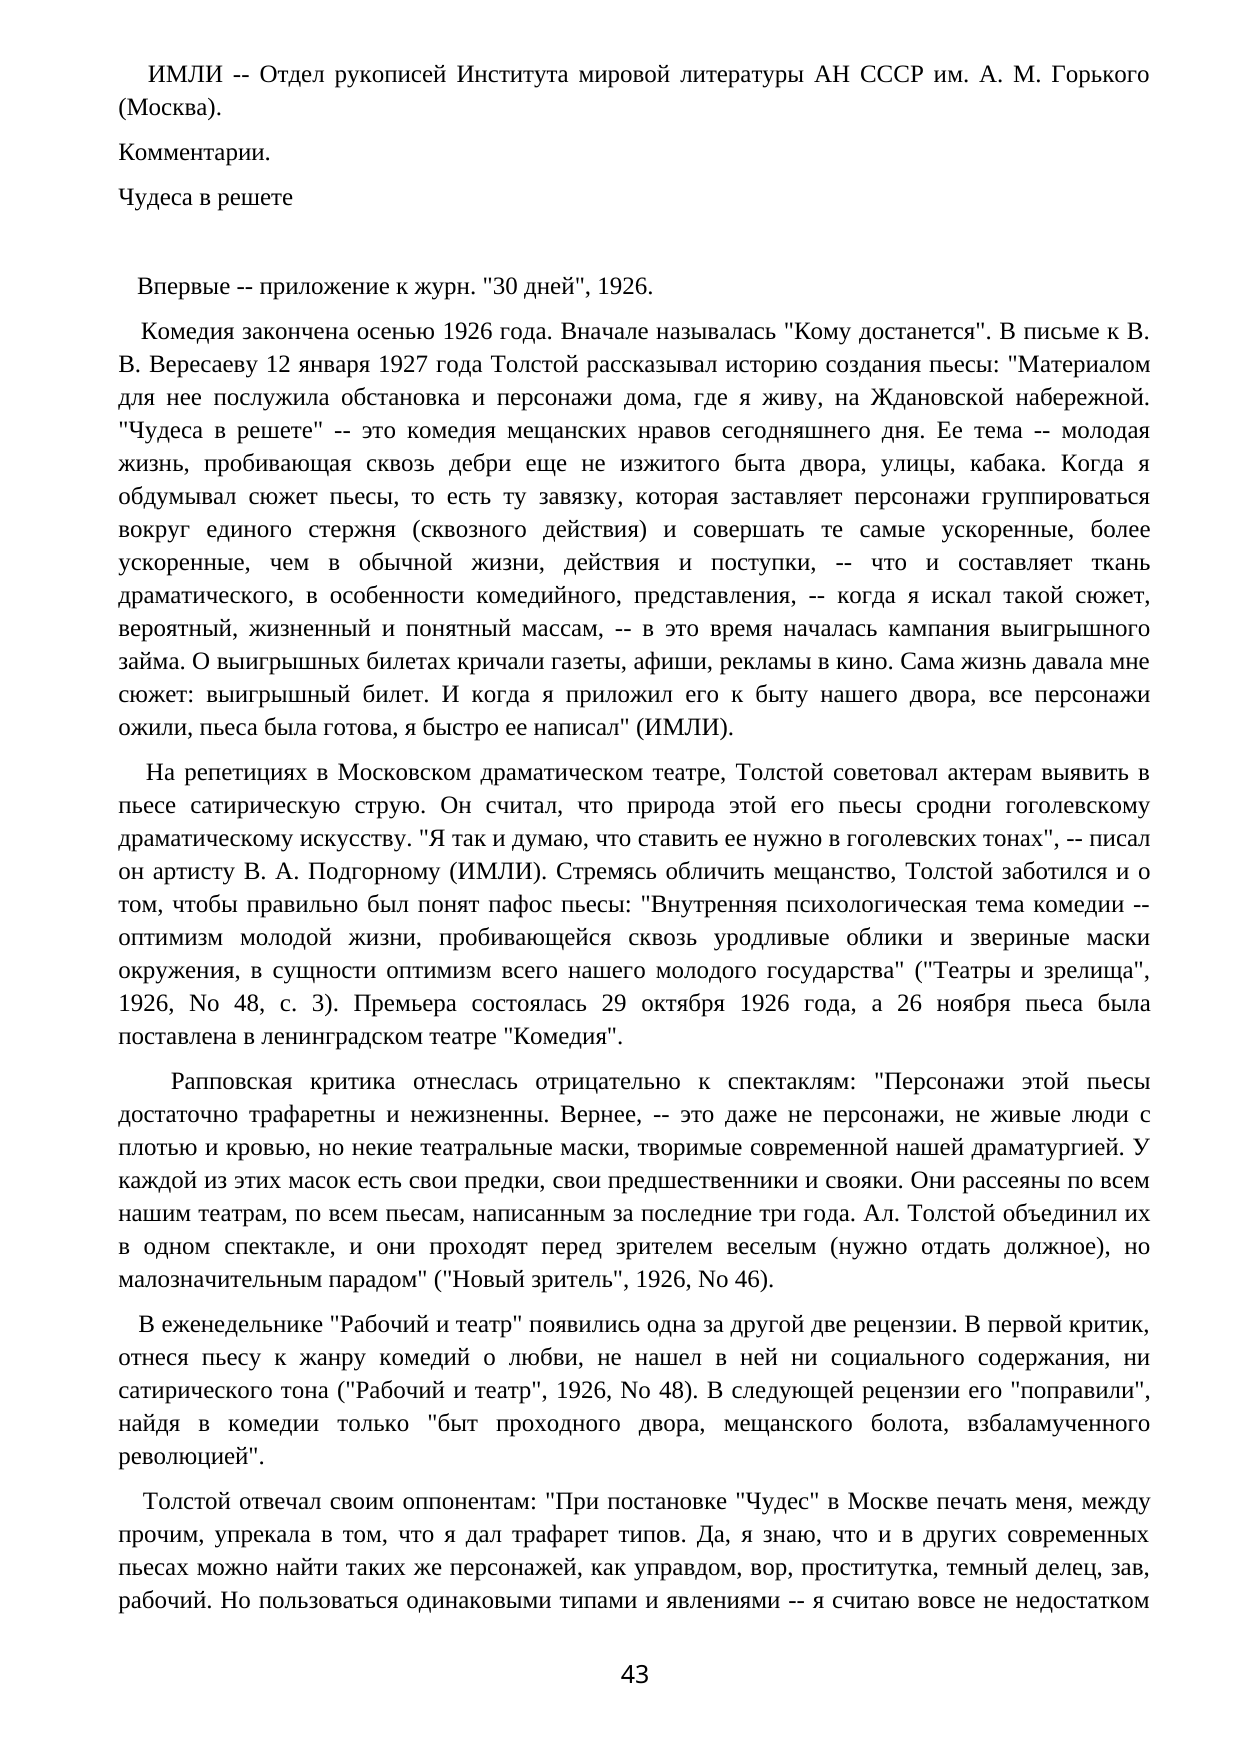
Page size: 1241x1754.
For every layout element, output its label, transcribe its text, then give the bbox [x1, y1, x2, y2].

text Рапповская критика отнеслась отрицательно к спектаклям: "Персонажи этой пьесы достаточно трафаретны и нежизненны. Вернее, -- это даже не персонажи, не живые люди с плотью и кровью, но некие театральные маски, творимые современной нашей драматургией. У каждой из этих масок есть свои предки, свои предшественники и свояки. Они рассеяны по всем нашим театрам, по всем пьесам, написанным за последние три года. Ал. Толстой объединил их в одном спектакле, и они проходят перед зрителем веселым (нужно отдать должное), но малозначительным парадом" ("Новый зритель", 1926, No 46). [118, 1066, 1152, 1293]
text ИМЛИ -- Отдел рукописей Института мировой литературы АН СССР им. А. М. Горького (Москва). [118, 59, 1152, 121]
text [118, 1486, 1152, 1614]
text Чудеса в решете [118, 182, 1152, 210]
text В еженедельнике "Рабочий и театр" появились одна за другой две рецензии. В первой критик, отнеся пьесу к жанру комедий о любви, не нашел в ней ни социального содержания, ни сатирического тона ("Рабочий и театр", 1926, No 48). В следующей рецензии его "поправили", найдя в комедии только "быт проходного двора, мещанского болота, взбаламученного революцией". [118, 1309, 1152, 1470]
text На репетициях в Московском драматическом театре, Толстой советовал актерам выявить в пьесе сатирическую струю. Он считал, что природа этой его пьесы сродни гоголевскому драматическому искусству. "Я так и думаю, что ставить ее нужно в гоголевских тонах", -- писал он артисту В. А. Подгорному (ИМЛИ). Стремясь обличить мещанство, Толстой заботился и о том, чтобы правильно был понят пафос пьесы: "Внутренняя психологическая тема комедии -- оптимизм молодой жизни, пробивающейся сквозь уродливые облики и звериные маски окружения, в сущности оптимизм всего нашего молодого государства" ("Театры и зрелища", 1926, No 48, с. 3). Премьера состоялась 29 октября 1926 года, а 26 ноября пьеса была поставлена в ленинградском театре "Комедия". [118, 757, 1152, 1050]
text Комментарии. [118, 137, 1152, 166]
text Комедия закончена осенью 1926 года. Вначале называлась "Кому достанется". В письме к В. В. Вересаеву 12 января 1927 года Толстой рассказывал историю создания пьесы: "Материалом для нее послужила обстановка и персонажи дома, где я живу, на Ждановской набережной. "Чудеса в решете" -- это комедия мещанских нравов сегодняшнего дня. Ее тема -- молодая жизнь, пробивающая сквозь дебри еще не изжитого быта двора, улицы, кабака. Когда я обдумывал сюжет пьесы, то есть ту завязку, которая заставляет персонажи группироваться вокруг единого стержня (сквозного действия) и совершать те самые ускоренные, более ускоренные, чем в обычной жизни, действия и поступки, -- что и составляет ткань драматического, в особенности комедийного, представления, -- когда я искал такой сюжет, вероятный, жизненный и понятный массам, -- в это время началась кампания выигрышного займа. О выигрышных билетах кричали газеты, афиши, рекламы в кино. Сама жизнь давала мне сюжет: выигрышный билет. И когда я приложил его к быту нашего двора, все персонажи ожили, пьеса была готова, я быстро ее написал" (ИМЛИ). [118, 316, 1152, 741]
text Впервые -- приложение к журн. "30 дней", 1926. [118, 271, 1152, 300]
